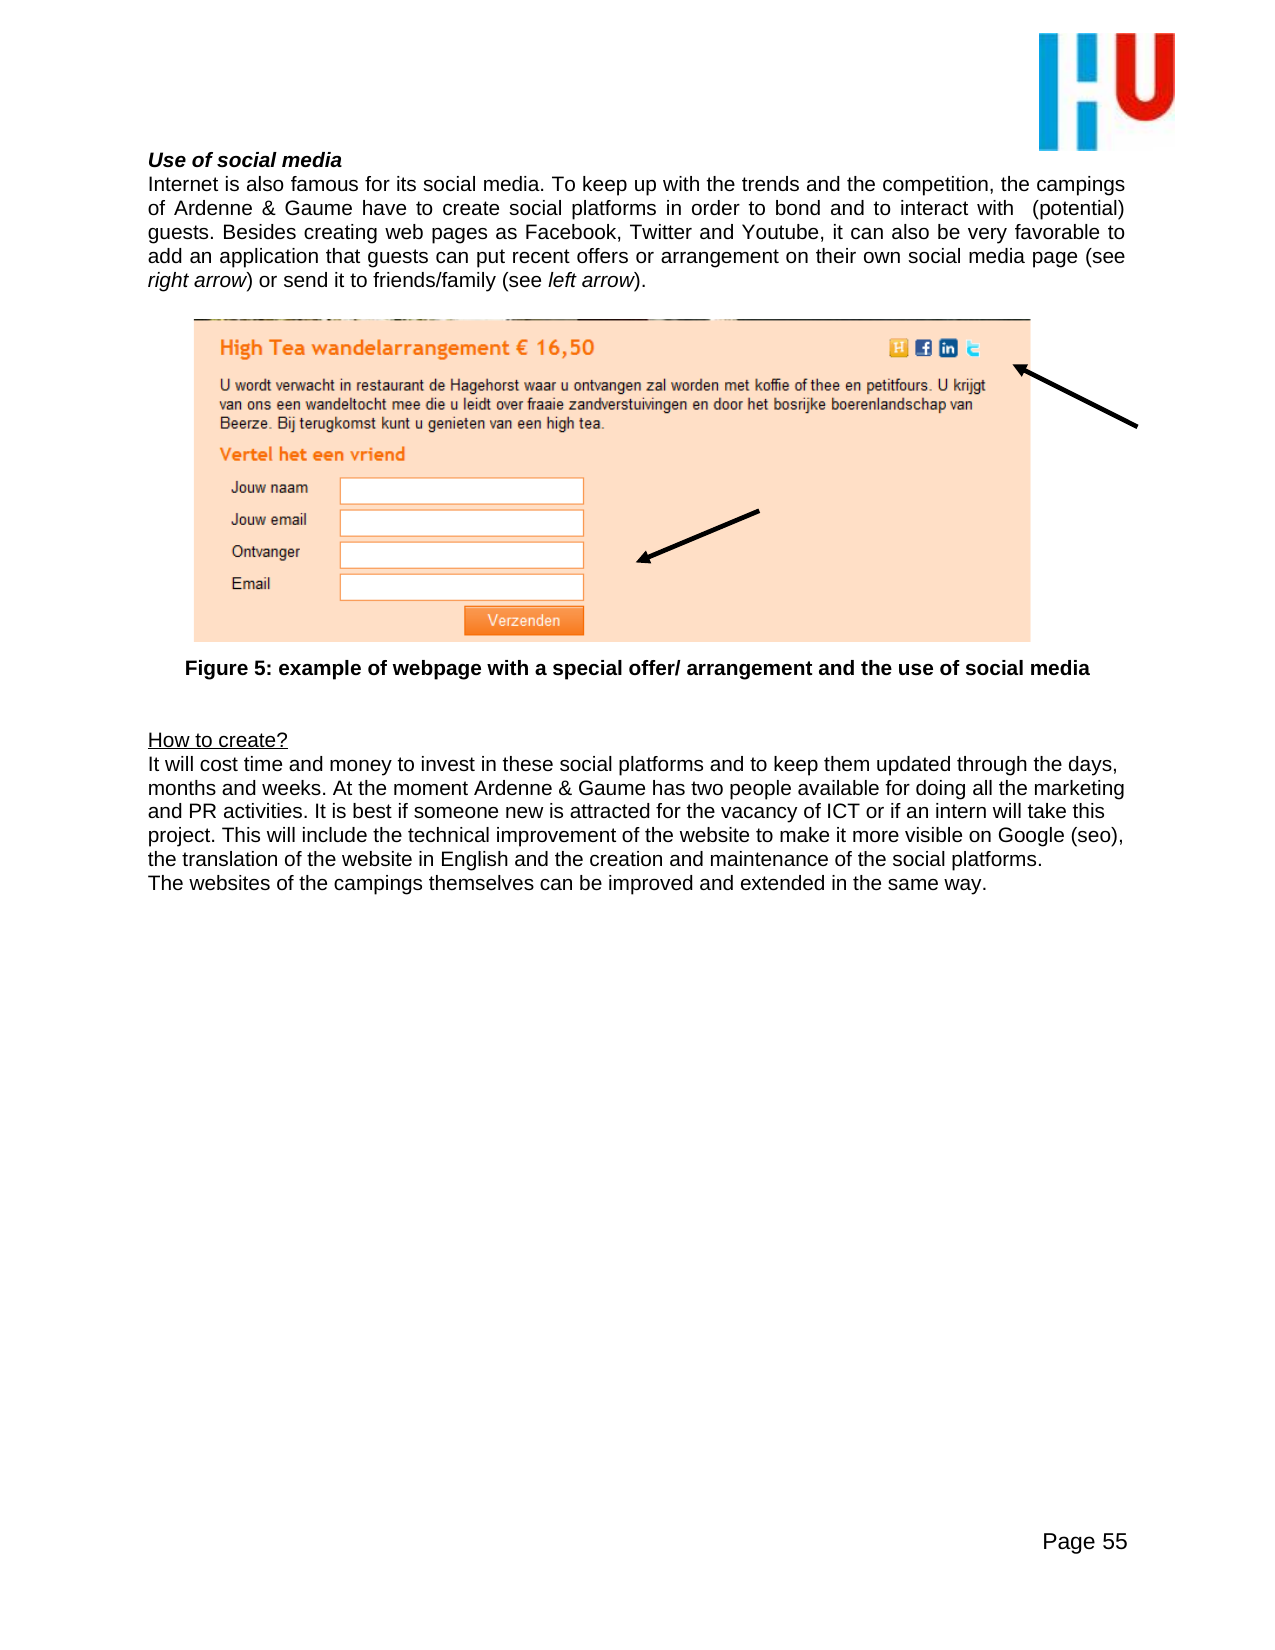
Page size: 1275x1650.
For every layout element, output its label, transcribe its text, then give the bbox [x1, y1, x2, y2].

picture [1039, 33, 1175, 151]
text How to create? [148, 727, 1127, 751]
picture [193, 319, 1040, 642]
text It will cost time and money to invest in these social platforms and to keep them updated through the days, months and weeks. At the moment Ardenne & Gaume has two people available for doing all the marketing and PR activities. It is best if someone new is attracted for the vacancy of ICT or if an intern will take this project. This will include the technical improvement of the website to make it more visible on Google (seo), the translation of the website in English and the creation and maintenance of the social platforms. [148, 751, 1127, 871]
text Figure 5: example of webpage with a special offer/ arrangement and the use of social media [148, 656, 1127, 679]
text Internet is also famous for its social media. To keep up with the trends and the competition, the campings of Ardenne & Gaume have to create social platforms in order to bond and to interact with (potential) guests. Besides creating web pages as Facebook, Twitter and Youtube, it can also be very favorable to add an application that guests can put recent offers or arrangement on their own social media page (see right arrow) or send it to friends/family (see left arrow). [148, 172, 1127, 291]
text The websites of the campings themselves can be improved and extended in the same way. 5.4.2. Advertising [148, 871, 1127, 895]
text Use of social media [148, 148, 1127, 172]
